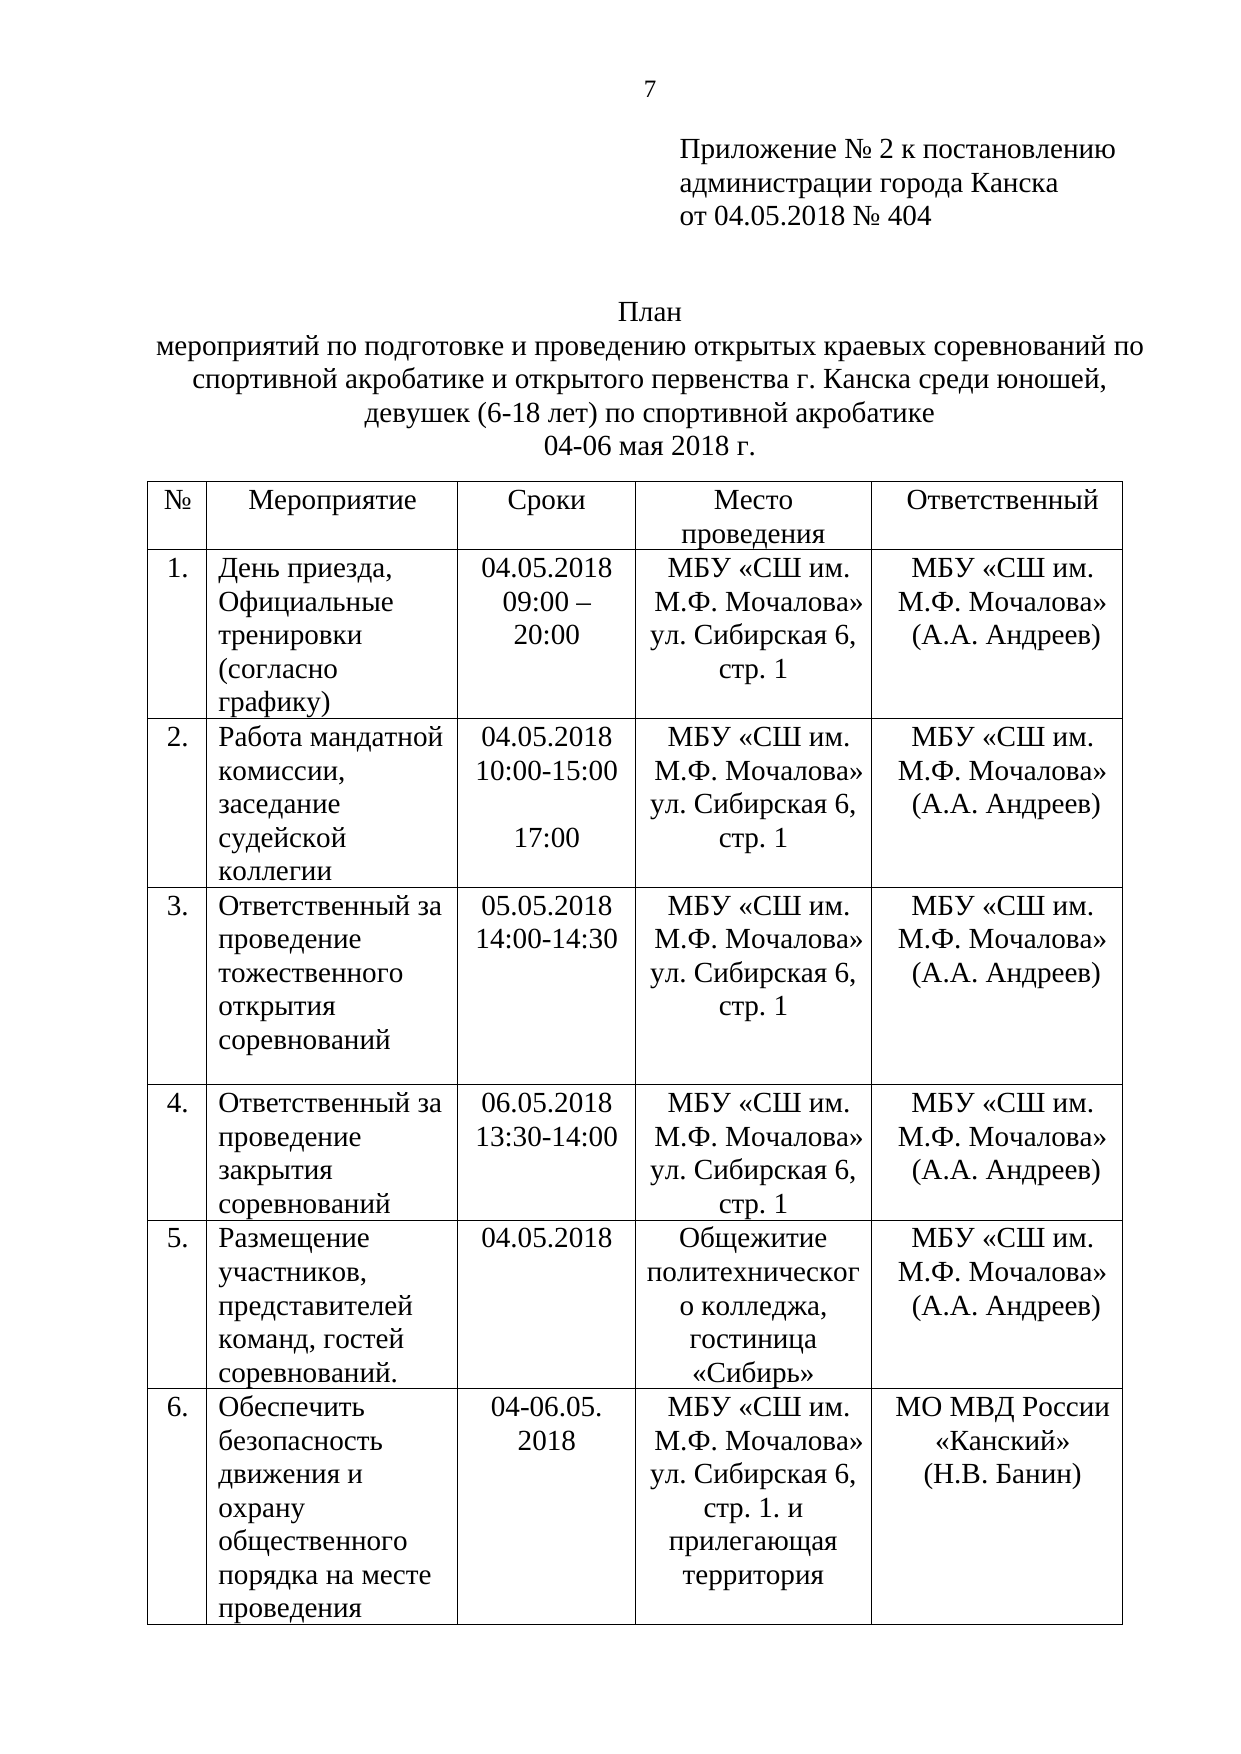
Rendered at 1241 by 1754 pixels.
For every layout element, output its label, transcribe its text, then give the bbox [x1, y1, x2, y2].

table_cell МБУ «СШ им. М.Ф. Мочалова» ул. Сибирская 6, стр. 1 [636, 550, 871, 718]
table_cell [148, 550, 206, 718]
table_cell МБУ «СШ им. М.Ф. Мочалова» (А.А. Андреев) [872, 719, 1122, 887]
table_cell МБУ «СШ им. М.Ф. Мочалова» (А.А. Андреев) [872, 1085, 1122, 1219]
table_header Ответственный [872, 482, 1122, 549]
text от 04.05.2018 № 404 [148, 198, 1152, 232]
table_cell 04-06.05. 2018 [458, 1389, 635, 1624]
text мероприятий по подготовке и проведению открытых краевых соревнований по спортивной акробатике и открытого первенства г. Канска среди юношей, девушек (6-18 лет) по спортивной акробатике [148, 328, 1152, 428]
list Приложение № 2 к постановлению [148, 131, 1152, 165]
table_cell Общежитие политехнического колледжа, гостиница «Сибирь» [636, 1221, 871, 1388]
table_cell [148, 1221, 206, 1388]
text План [148, 294, 1152, 328]
table_cell [148, 1389, 206, 1624]
table_header № [148, 482, 206, 549]
table_cell МБУ «СШ им. М.Ф. Мочалова» (А.А. Андреев) [872, 1221, 1122, 1388]
table_cell МБУ «СШ им. М.Ф. Мочалова» ул. Сибирская 6, стр. 1 [636, 719, 871, 887]
table_cell 04.05.2018 10:00-15:00 17:00 [458, 719, 635, 887]
table_cell [148, 1085, 206, 1219]
table_cell 05.05.2018 14:00-14:30 [458, 888, 635, 1084]
table_cell 06.05.2018 13:30-14:00 [458, 1085, 635, 1219]
table_cell 04.05.2018 09:00 – 20:00 [458, 550, 635, 718]
table_cell [148, 719, 206, 887]
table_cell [207, 1389, 457, 1624]
table_cell Работа мандатной комиссии, заседание судейской коллегии [207, 719, 457, 887]
table_cell Ответственный за проведение тожественного открытия соревнований [207, 888, 457, 1084]
text администрации города Канска [148, 165, 1152, 198]
table_cell Ответственный за проведение закрытия соревнований [207, 1085, 457, 1219]
text 04-06 мая 2018 г. [148, 428, 1152, 462]
table_cell МБУ «СШ им. М.Ф. Мочалова» (А.А. Андреев) [872, 550, 1122, 718]
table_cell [636, 1389, 871, 1624]
table_cell МБУ «СШ им. М.Ф. Мочалова» ул. Сибирская 6, стр. 1 [636, 888, 871, 1084]
table_header Место проведения [636, 482, 871, 549]
table_cell [148, 888, 206, 1084]
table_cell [872, 1389, 1122, 1624]
table_cell МБУ «СШ им. М.Ф. Мочалова» ул. Сибирская 6, стр. 1 [636, 1085, 871, 1219]
table_cell МБУ «СШ им. М.Ф. Мочалова» (А.А. Андреев) [872, 888, 1122, 1084]
table_header Мероприятие [207, 482, 457, 549]
table_cell Размещение участников, представителей команд, гостей соревнований. [207, 1221, 457, 1388]
table_header Сроки [458, 482, 635, 549]
table_cell 04.05.2018 [458, 1221, 635, 1388]
table_cell День приезда, Официальные тренировки (согласно графику) [207, 550, 457, 718]
